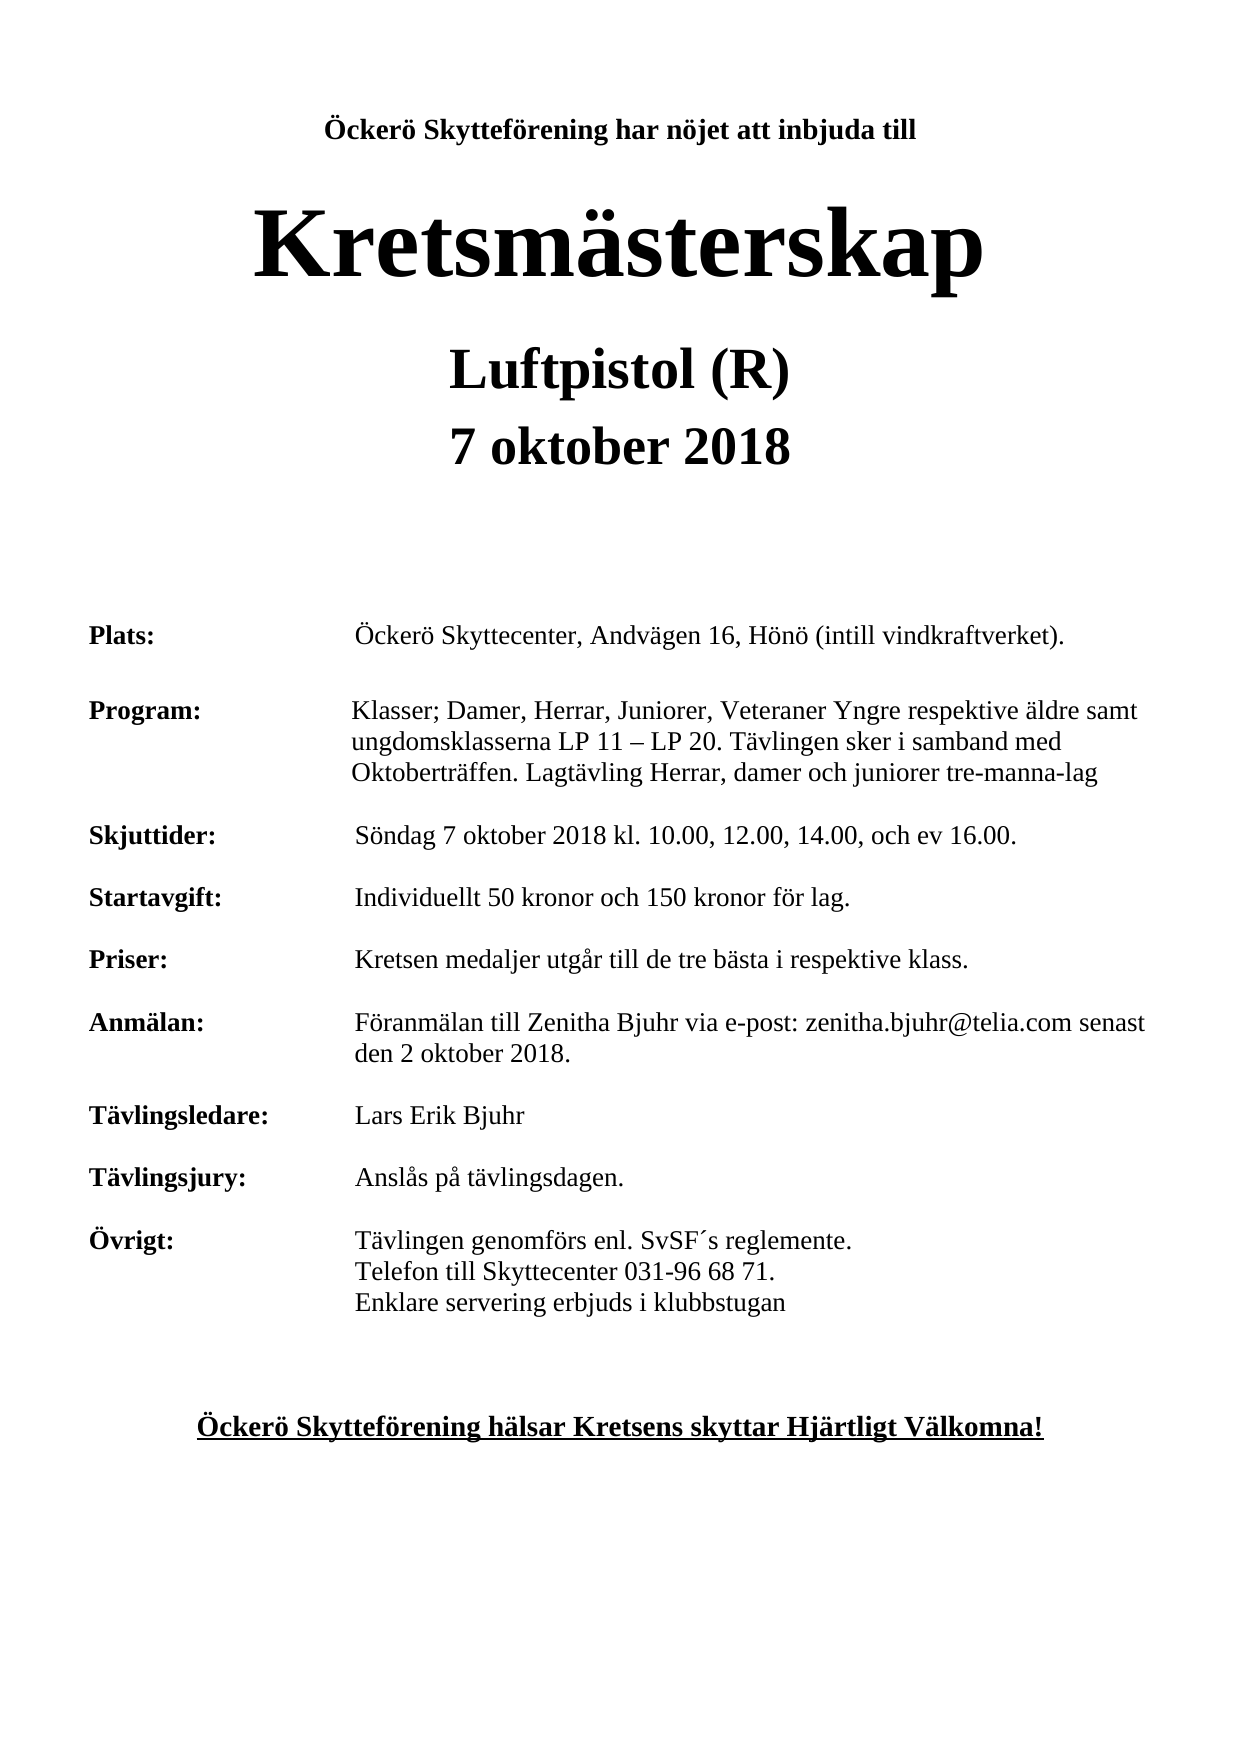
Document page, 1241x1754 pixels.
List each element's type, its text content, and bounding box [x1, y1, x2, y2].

text Program: Klasser; Damer, Herrar, Juniorer, Veteraner Yngre respektive äldre samt ungdomsklasserna LP 11 – LP 20. Tävlingen sker i samband med Oktoberträffen. Lagtävling Herrar, damer och juniorer tre-manna-lag [89, 694, 1152, 788]
text Övrigt: Tävlingen genomförs enl. SvSF´s reglemente. [89, 1224, 1152, 1255]
text Anmälan: Föranmälan till Zenitha Bjuhr via e-post: zenitha.bjuhr@telia.com senast den 2 oktober 2018. [89, 1006, 1152, 1068]
text Tävlingsledare: Lars Erik Bjuhr [89, 1099, 1152, 1130]
text Skjuttider: Söndag 7 oktober 2018 kl. 10.00, 12.00, 14.00, och ev 16.00. [89, 819, 1152, 850]
text Startavgift: Individuellt 50 kronor och 150 kronor för lag. [89, 881, 1152, 912]
text Öckerö Skytteförening har nöjet att inbjuda till [89, 112, 1152, 146]
text Plats: Öckerö Skyttecenter, Andvägen 16, Hönö (intill vindkraftverket). [89, 619, 1152, 651]
text 7 oktober 2018 [89, 414, 1152, 476]
text Telefon till Skyttecenter 031-96 68 71. [89, 1255, 1152, 1286]
text Öckerö Skytteförening hälsar Kretsens skyttar Hjärtligt Välkomna! [89, 1409, 1152, 1443]
subtitle Kretsmästerskap [89, 183, 1152, 298]
text Enklare servering erbjuds i klubbstugan [89, 1286, 1152, 1317]
text Tävlingsjury: Anslås på tävlingsdagen. [89, 1162, 1152, 1193]
text Priser: Kretsen medaljer utgår till de tre bästa i respektive klass. [89, 943, 1152, 975]
text Luftpistol (R) [89, 334, 1152, 401]
